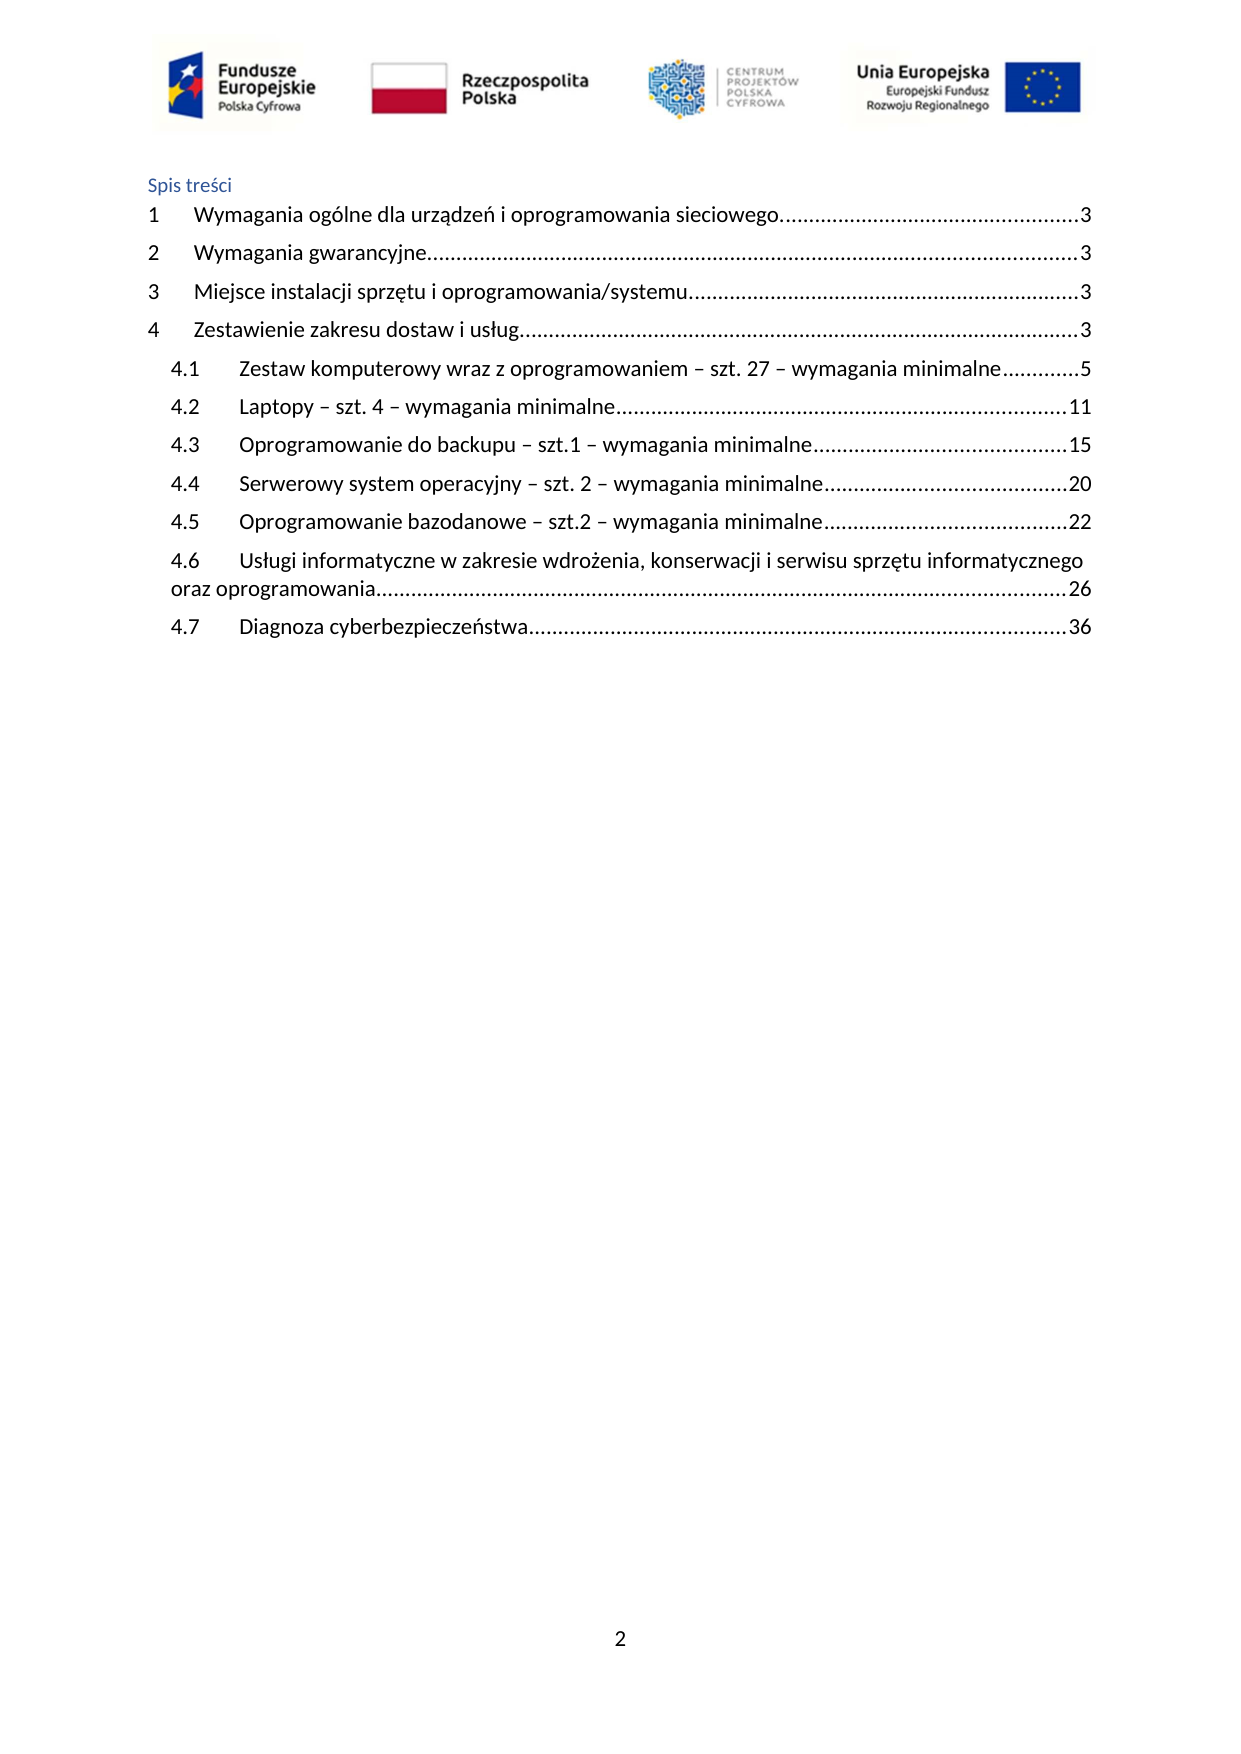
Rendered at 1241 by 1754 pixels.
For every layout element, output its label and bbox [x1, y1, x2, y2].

picture [152, 34, 1097, 142]
